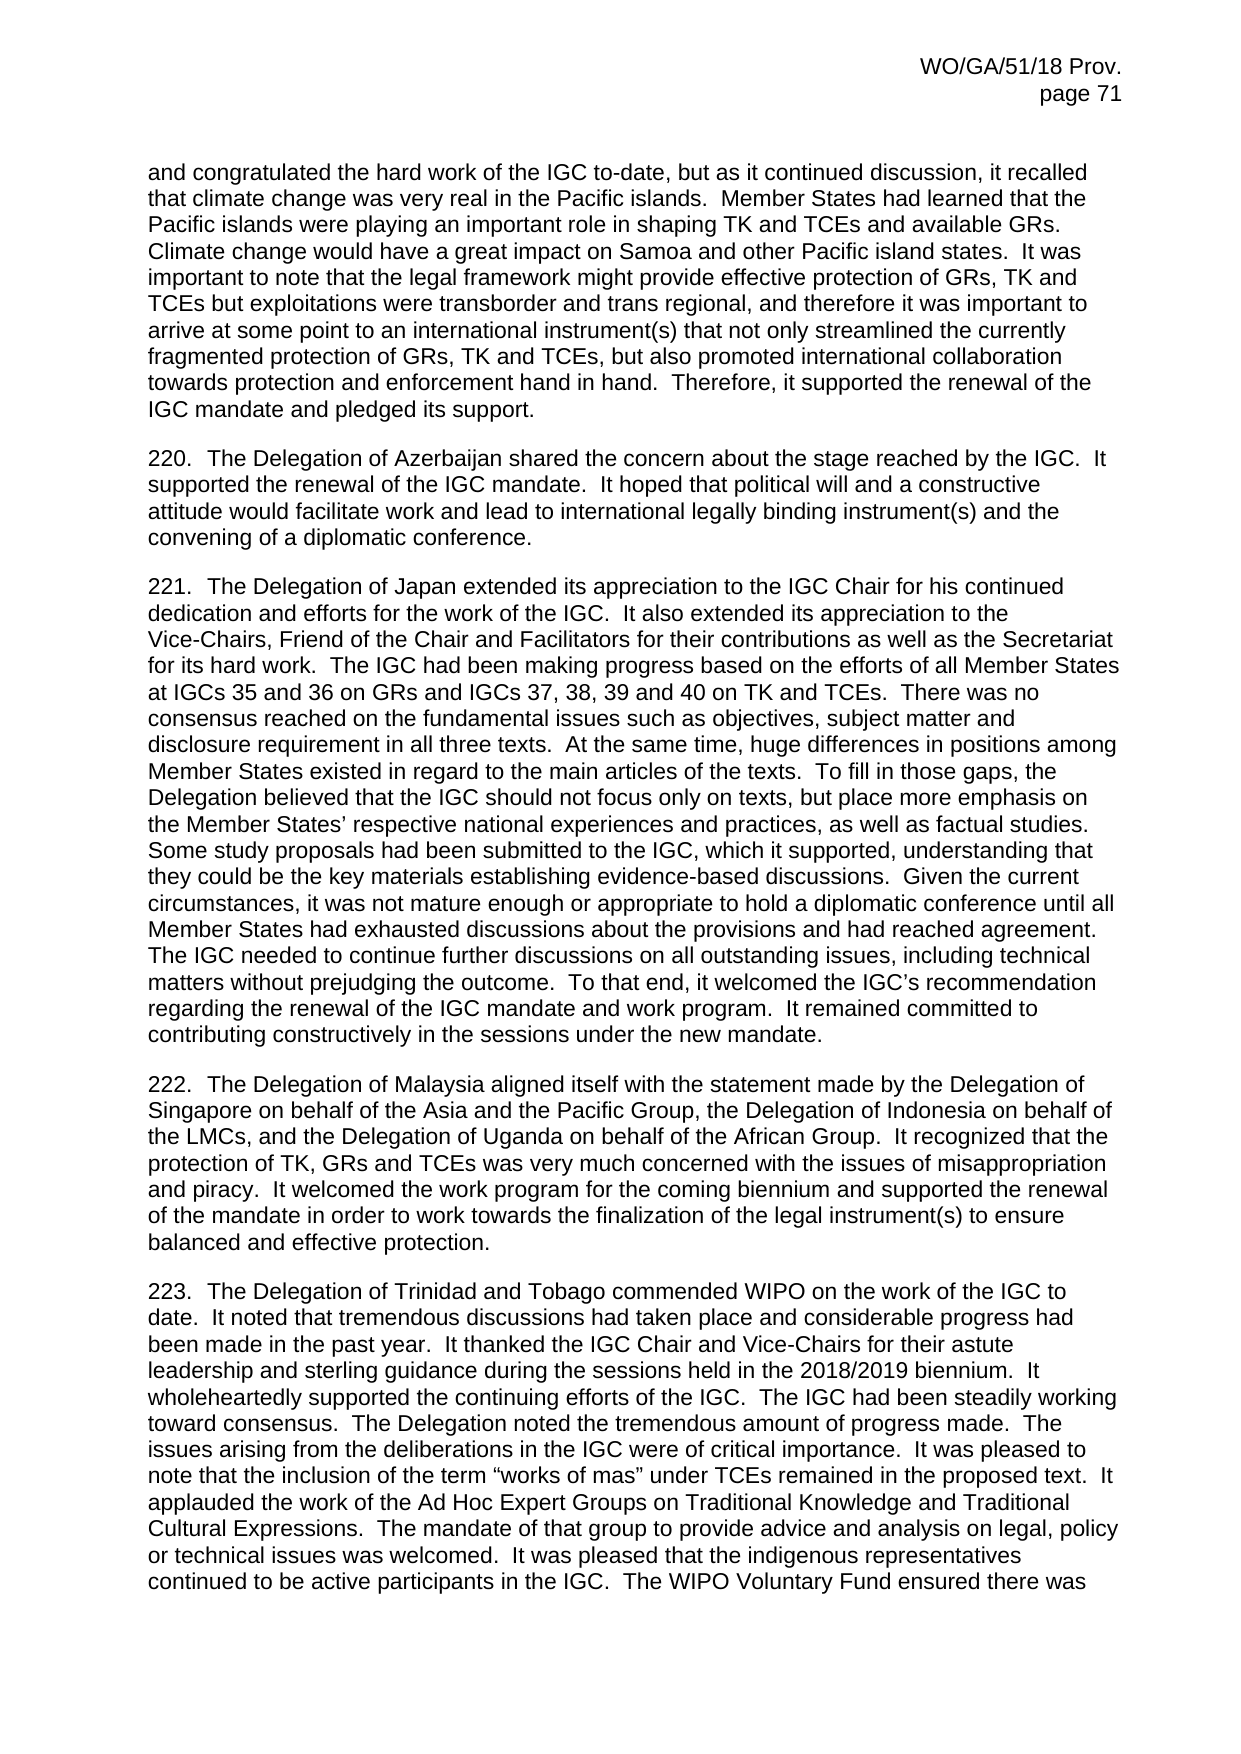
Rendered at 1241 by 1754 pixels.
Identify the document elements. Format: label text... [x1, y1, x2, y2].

text The Delegation of Malaysia aligned itself with the statement made by the Delegation of Singapore on behalf of the Asia and the Pacific Group, the Delegation of Indonesia on behalf of the LMCs, and the Delegation of Uganda on behalf of the African Group. It recognized that the protection of TK, GRs and TCEs was very much concerned with the issues of misappropriation and piracy. It welcomed the work program for the coming biennium and supported the renewal of the mandate in order to work towards the finalization of the legal instrument(s) to ensure balanced and effective protection. [148, 1071, 1122, 1255]
text The Delegation of Azerbaijan shared the concern about the stage reached by the IGC. It supported the renewal of the IGC mandate. It hoped that political will and a constructive attitude would facilitate work and lead to international legally binding instrument(s) and the convening of a diplomatic conference. [148, 445, 1122, 550]
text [148, 158, 1122, 422]
text The Delegation of Japan extended its appreciation to the IGC Chair for his continued dedication and efforts for the work of the IGC. It also extended its appreciation to the Vice-Chairs, Friend of the Chair and Facilitators for their contributions as well as the Secretariat for its hard work. The IGC had been making progress based on the efforts of all Member States at IGCs 35 and 36 on GRs and IGCs 37, 38, 39 and 40 on TK and TCEs. There was no consensus reached on the fundamental issues such as objectives, subject matter and disclosure requirement in all three texts. At the same time, huge differences in positions among Member States existed in regard to the main articles of the texts. To fill in those gaps, the Delegation believed that the IGC should not focus only on texts, but place more emphasis on the Member States’ respective national experiences and practices, as well as factual studies. Some study proposals had been submitted to the IGC, which it supported, understanding that they could be the key materials establishing evidence-based discussions. Given the current circumstances, it was not mature enough or appropriate to hold a diplomatic conference until all Member States had exhausted discussions about the provisions and had reached agreement. The IGC needed to continue further discussions on all outstanding issues, including technical matters without prejudging the outcome. To that end, it welcomed the IGC’s recommendation regarding the renewal of the IGC mandate and work program. It remained committed to contributing constructively in the sessions under the new mandate. [148, 573, 1122, 1048]
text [148, 1278, 1122, 1594]
